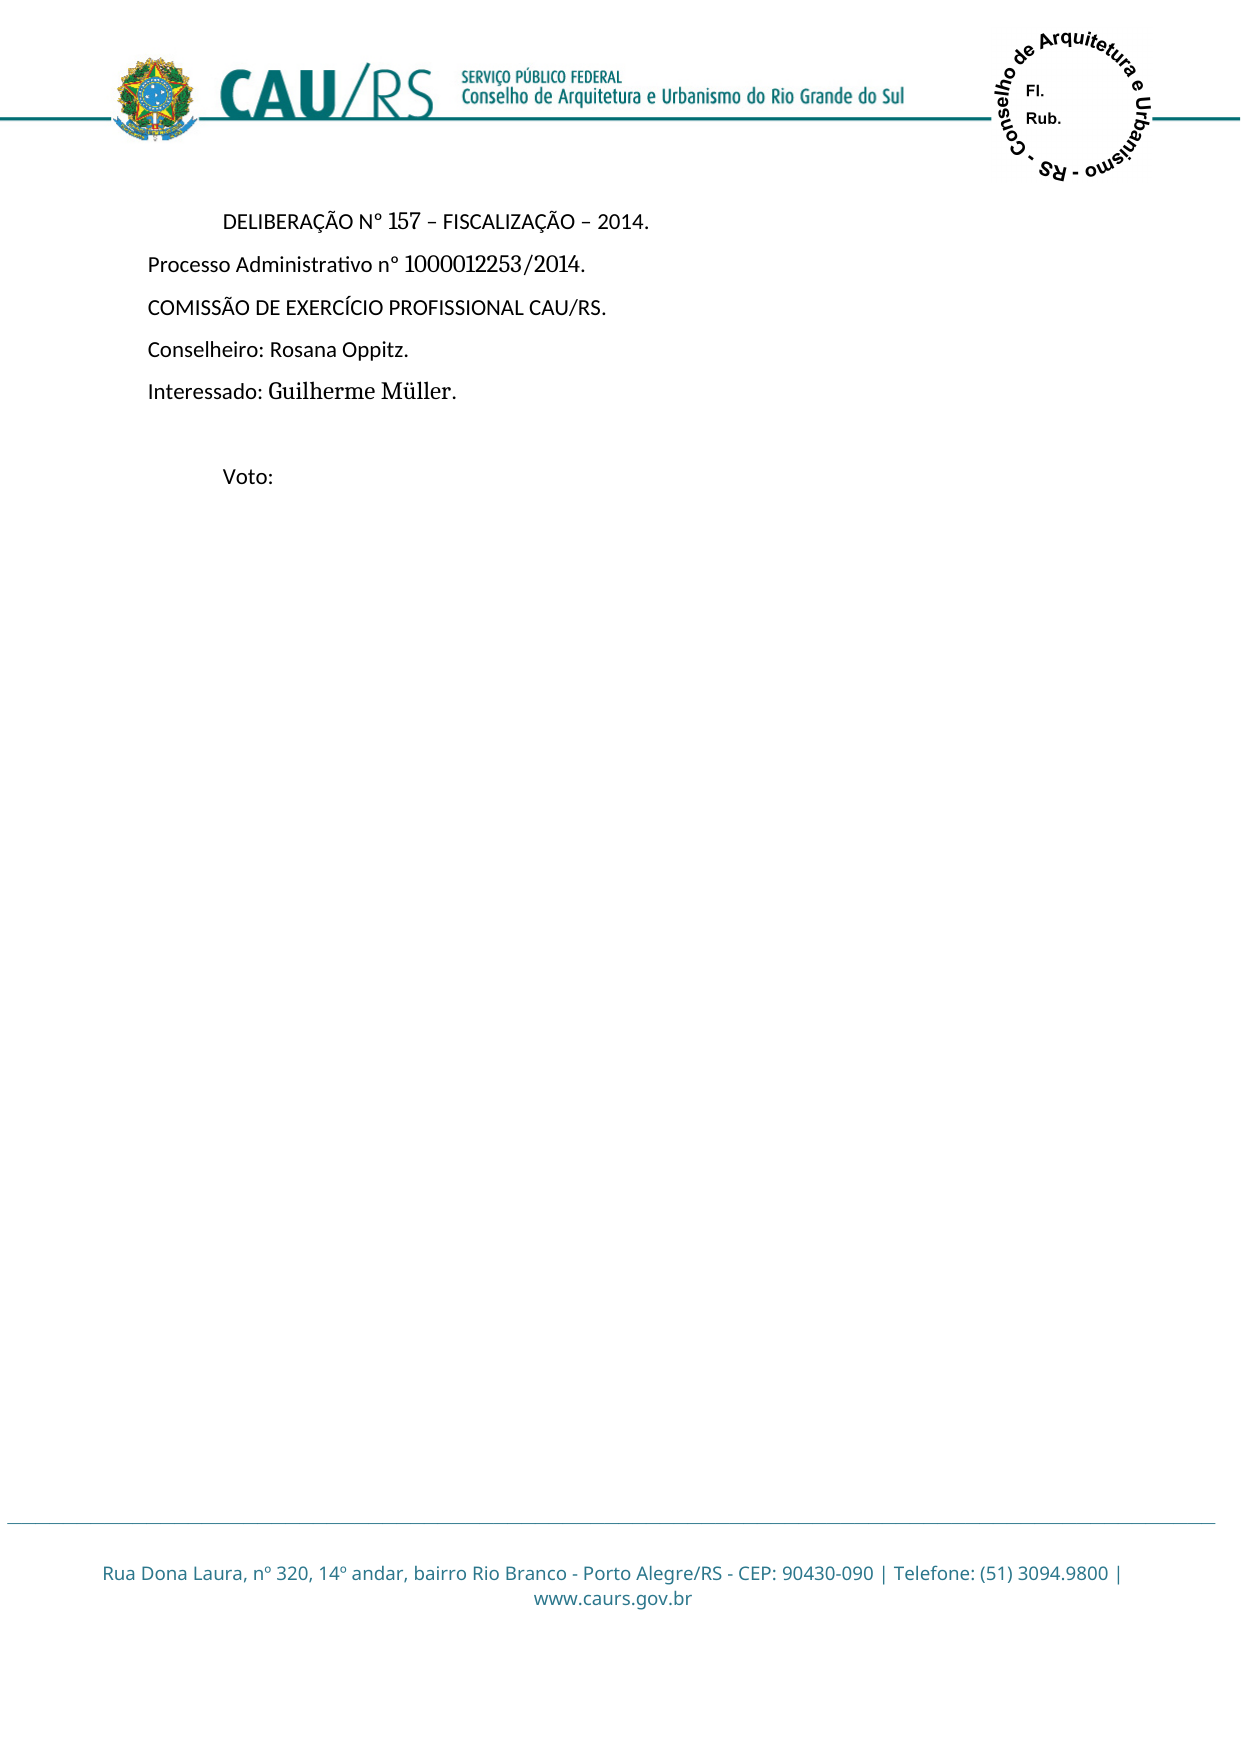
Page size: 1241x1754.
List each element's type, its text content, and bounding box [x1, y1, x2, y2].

text Processo Administrativo nº . [148, 250, 1122, 279]
text Conselheiro: Rosana Oppitz. [148, 335, 1122, 363]
text Voto: [148, 462, 1122, 490]
picture [0, 0, 1241, 183]
text COMISSÃO DE EXERCÍCIO PROFISSIONAL CAU/RS. [148, 293, 1122, 321]
text Interessado: . [148, 377, 1122, 406]
text Voto:DELIBERAÇÃO Nº – FISCALIZAÇÃO – . [148, 207, 1122, 236]
